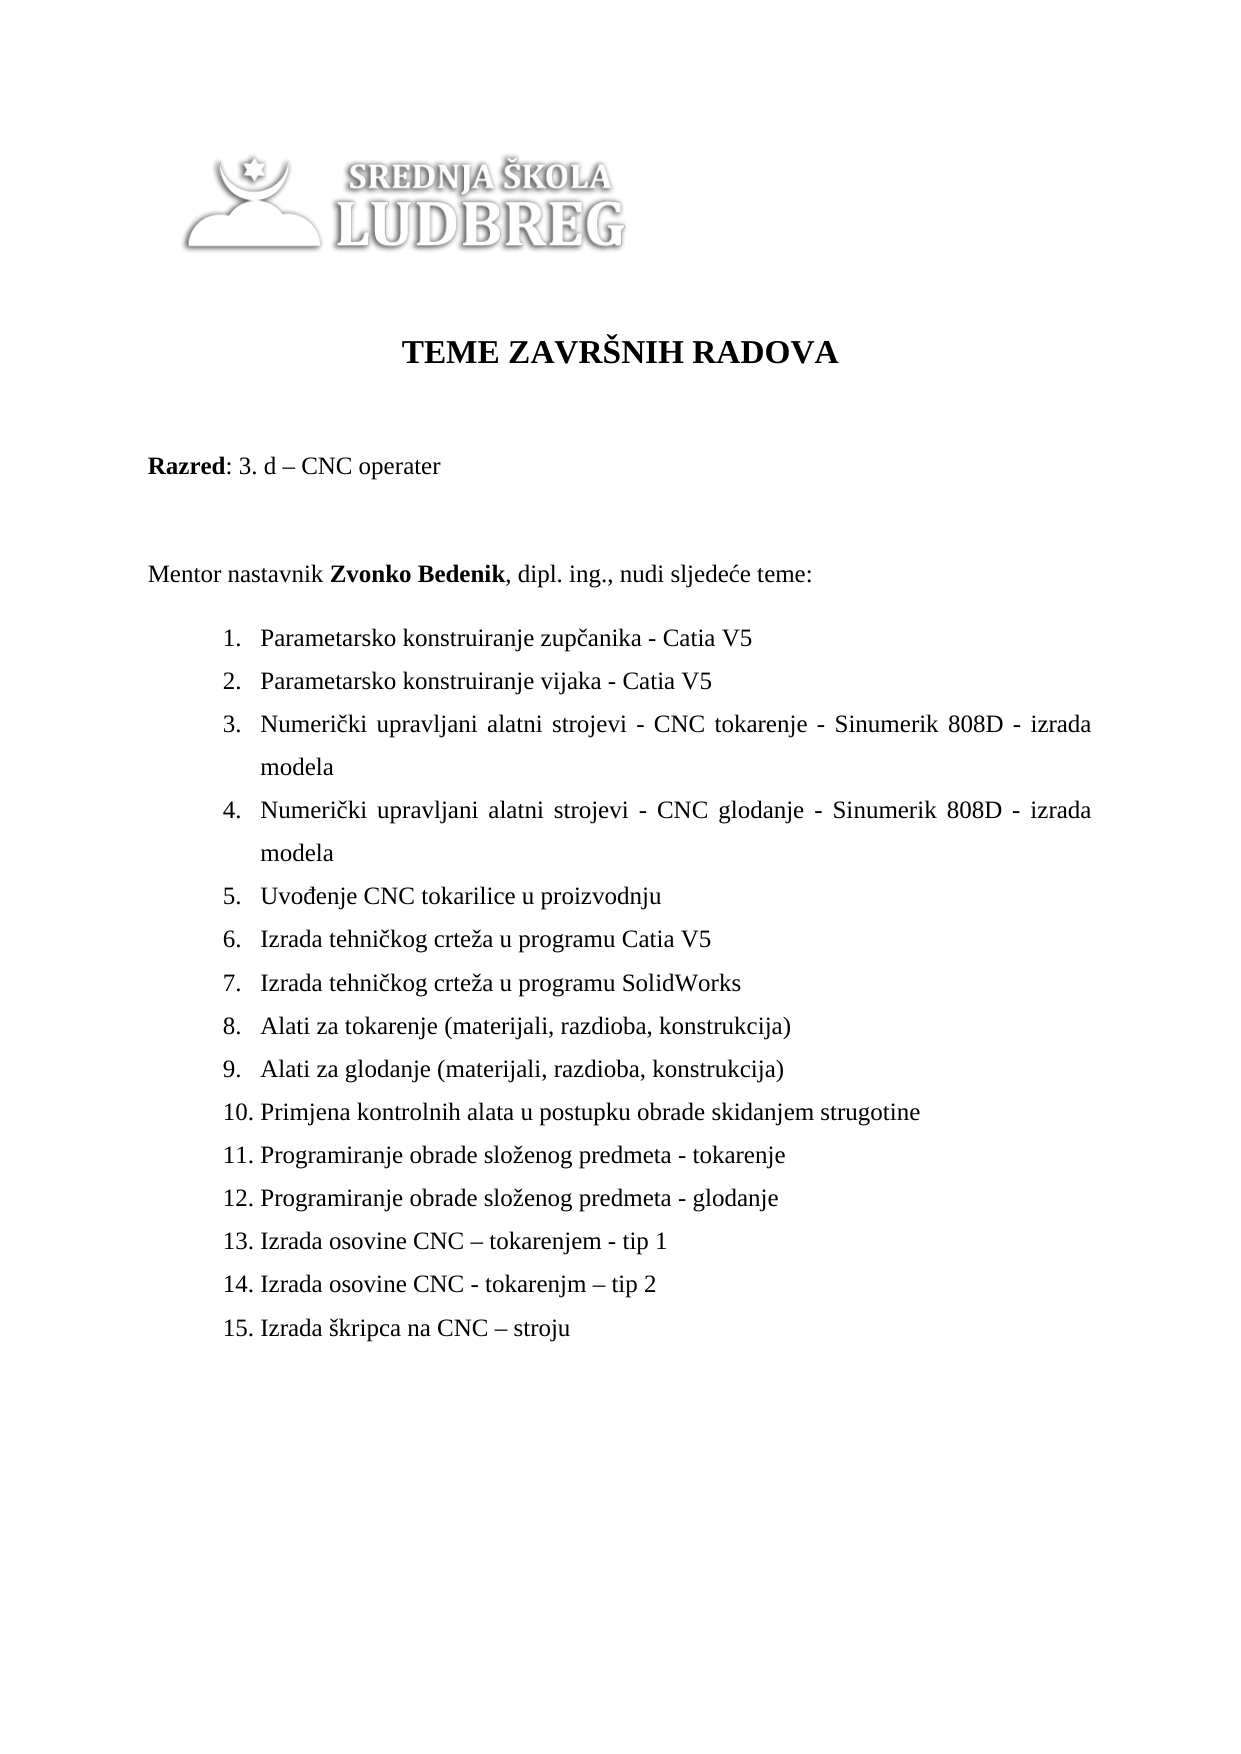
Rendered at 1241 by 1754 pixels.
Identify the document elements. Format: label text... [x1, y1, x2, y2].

text Mentor nastavnik Zvonko Bedenik, dipl. ing., nudi sljedeće teme: [148, 559, 1093, 587]
list Programiranje obrade složenog predmeta - tokarenje [223, 1140, 1093, 1169]
list Izrada škripca na CNC – stroju [223, 1313, 1093, 1341]
picture [147, 147, 665, 254]
list Alati za tokarenje (materijali, razdioba, konstrukcija) [223, 1011, 1093, 1039]
text TEME ZAVRŠNIH RADOVA [148, 332, 1093, 371]
text Razred: 3. d – CNC operater [148, 451, 1093, 480]
list Izrada osovine CNC – tokarenjem - tip 1 [223, 1226, 1093, 1255]
list Numerički upravljani alatni strojevi - CNC tokarenje - Sinumerik 808D - izrada modela [223, 709, 1093, 781]
list Izrada tehničkog crteža u programu Catia V5 [223, 924, 1093, 953]
list Alati za glodanje (materijali, razdioba, konstrukcija) [223, 1054, 1093, 1083]
list Programiranje obrade složenog predmeta - glodanje [223, 1183, 1093, 1212]
list Primjena kontrolnih alata u postupku obrade skidanjem strugotine [223, 1097, 1093, 1126]
list Parametarsko konstruiranje vijaka - Catia V5 [223, 666, 1093, 694]
list Numerički upravljani alatni strojevi - CNC glodanje - Sinumerik 808D - izrada modela [223, 795, 1093, 867]
list Parametarsko konstruiranje zupčanika - Catia V5 [223, 623, 1093, 651]
list Uvođenje CNC tokarilice u proizvodnju [223, 881, 1093, 910]
list Izrada osovine CNC - tokarenjm – tip 2 [223, 1269, 1093, 1298]
list Izrada tehničkog crteža u programu SolidWorks [223, 968, 1093, 996]
